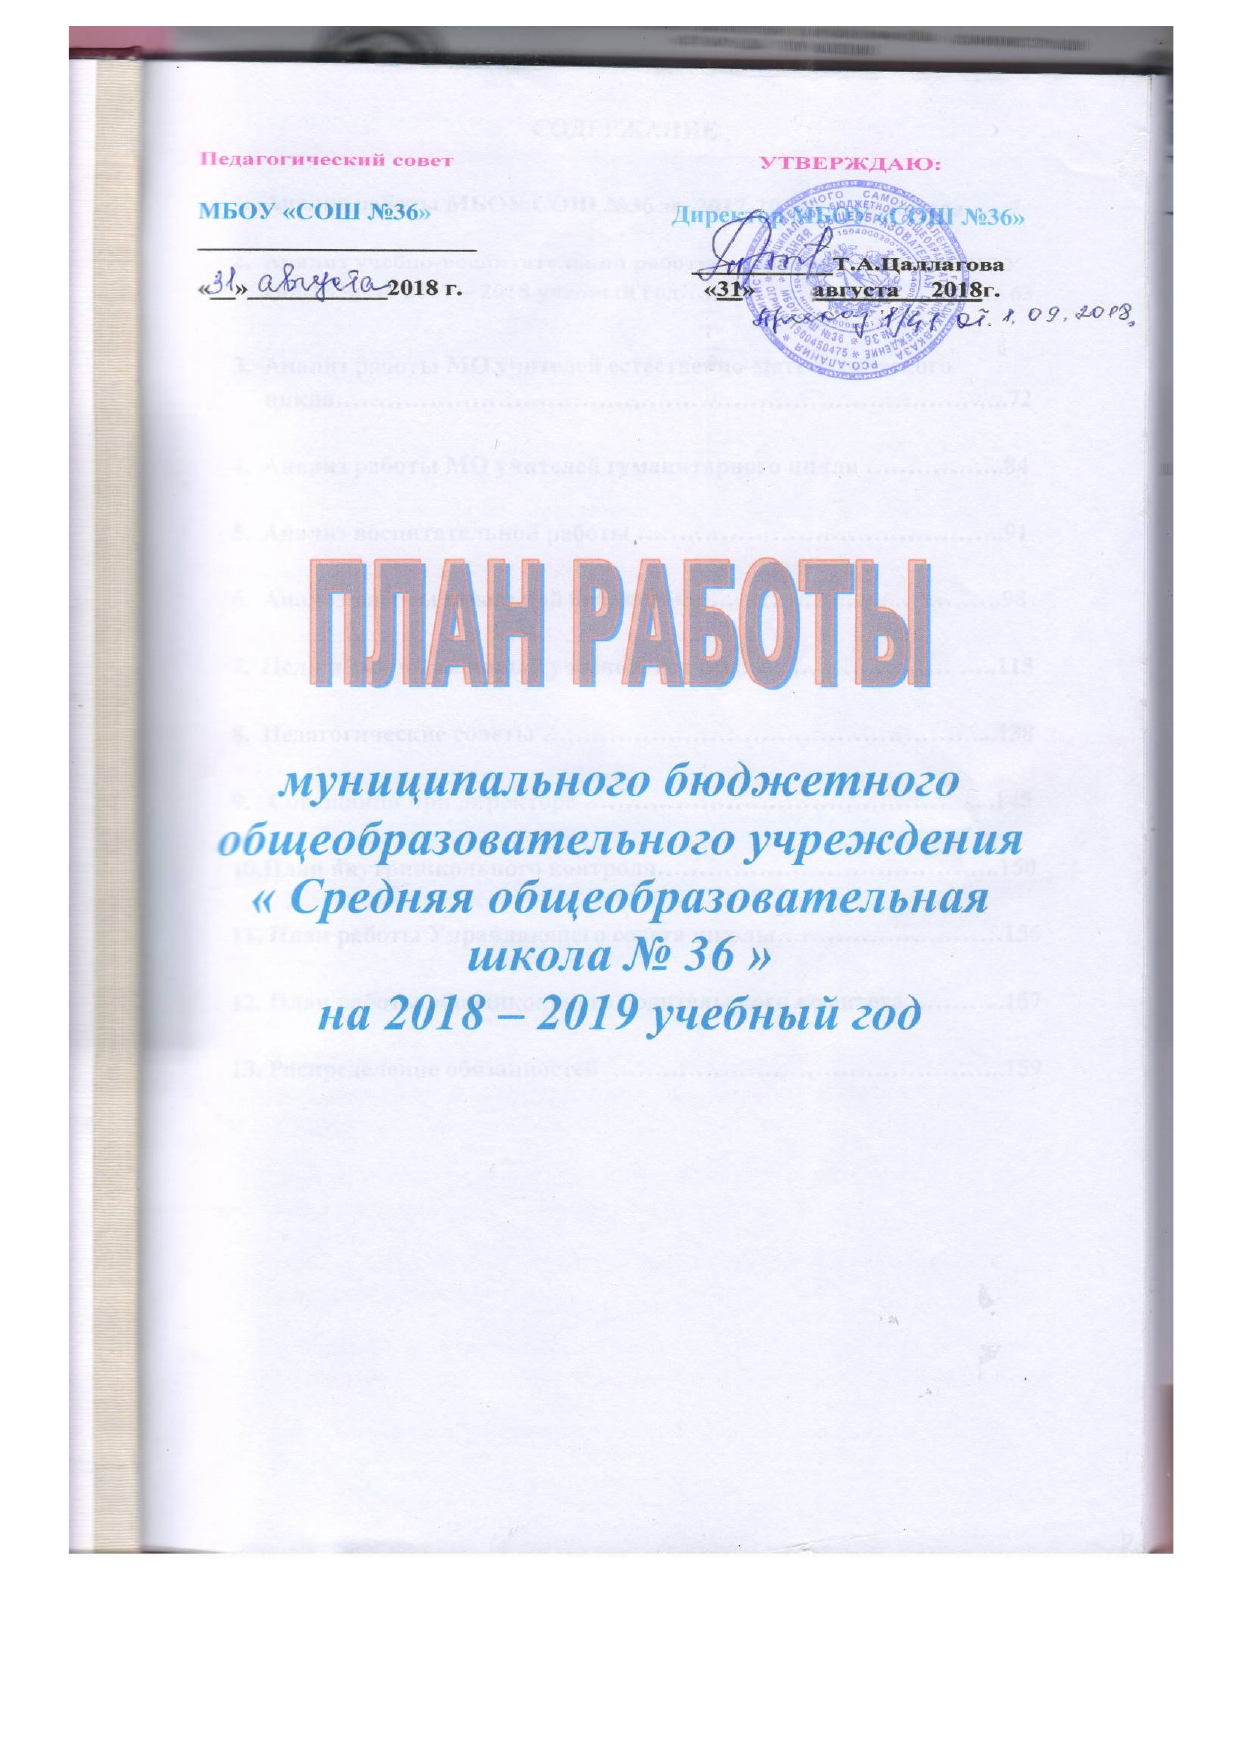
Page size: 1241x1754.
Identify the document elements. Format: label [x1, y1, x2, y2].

picture [68, 26, 1174, 1558]
